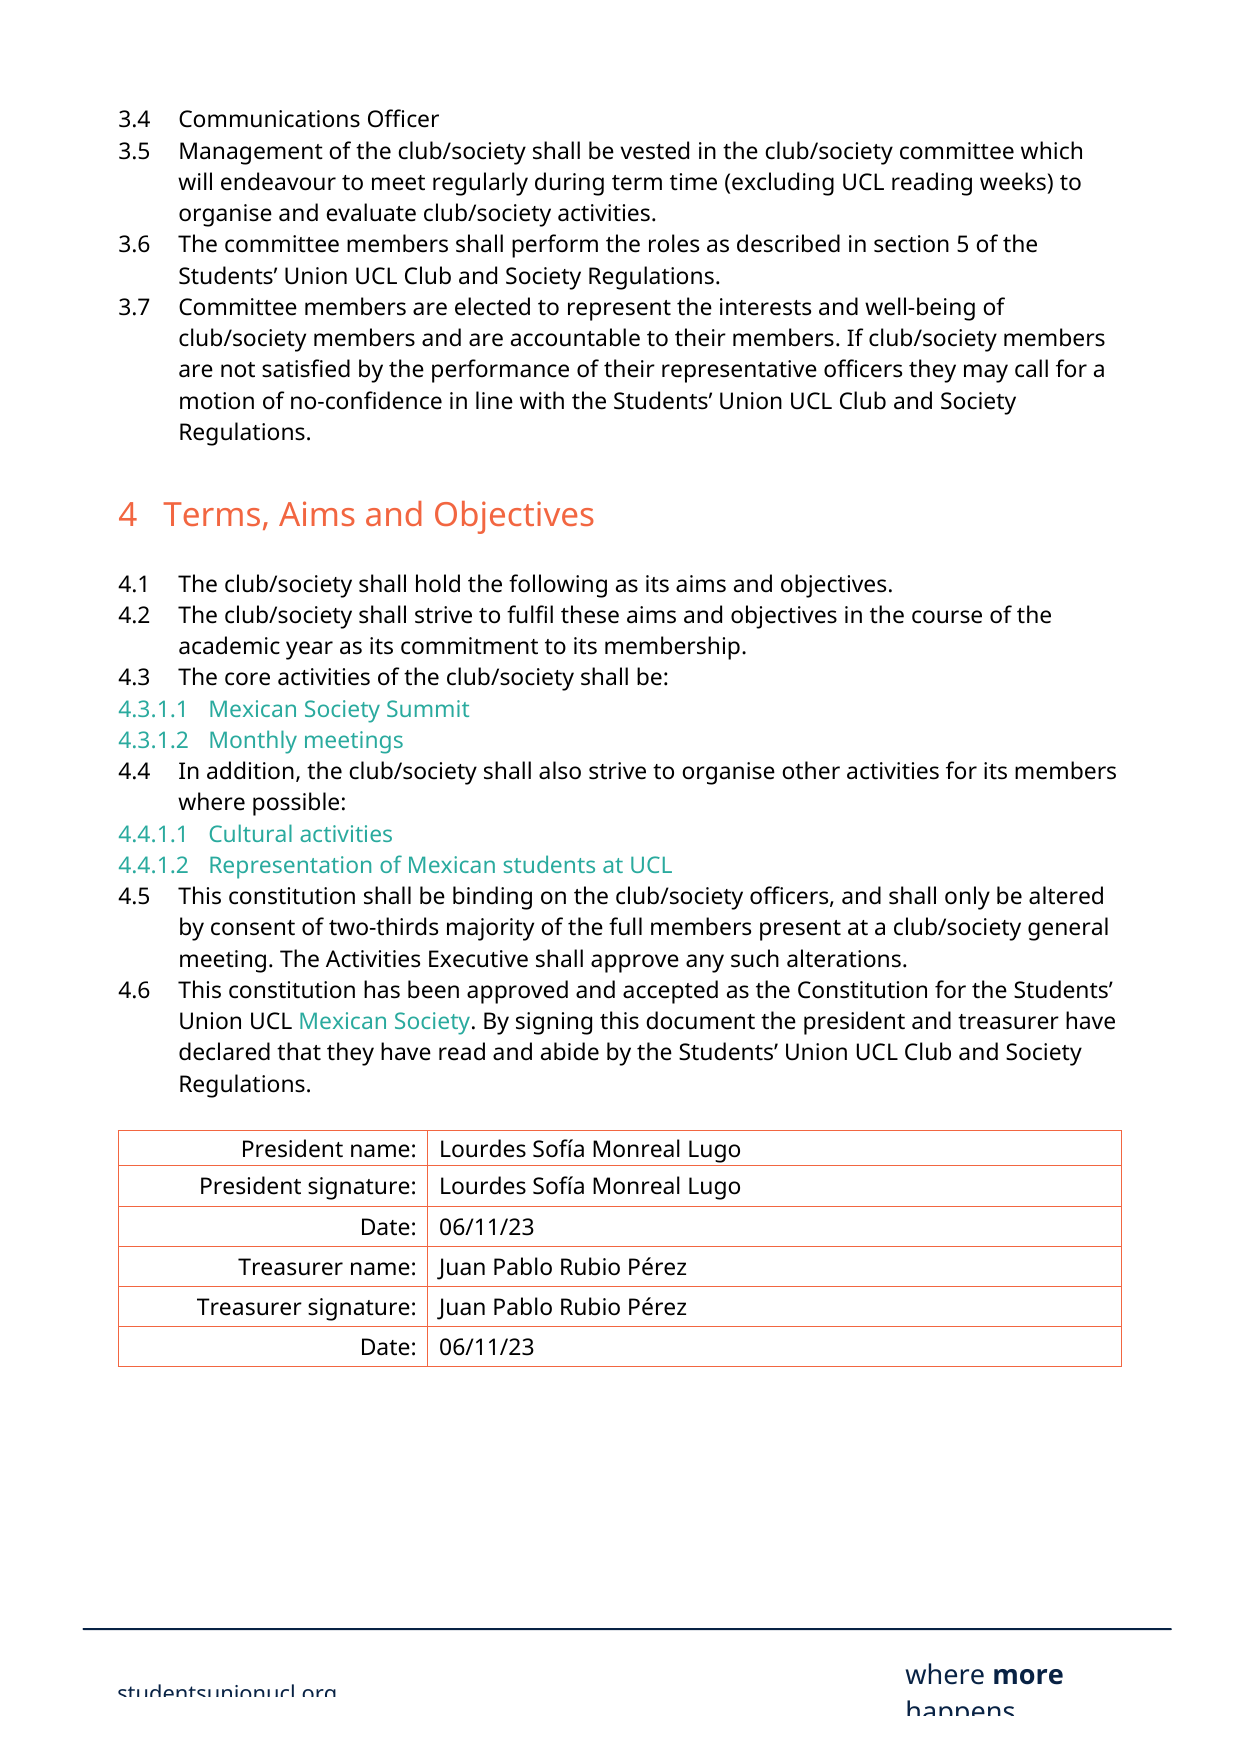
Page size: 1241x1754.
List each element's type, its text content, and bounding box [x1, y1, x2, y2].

table_cell Juan Pablo Rubio Pérez [428, 1287, 1121, 1326]
subtitle In addition, the club/society shall also strive to organise other activities for its members where possible: [118, 755, 1122, 817]
subtitle The committee members shall perform the roles as described in section 5 of the Students’ Union UCL Club and Society Regulations. [118, 228, 1122, 291]
subtitle The club/society shall hold the following as its aims and objectives. [118, 567, 1122, 599]
subtitle This constitution has been approved and accepted as the Constitution for the Students’ Union UCL Mexican Society. By signing this document the president and treasurer have declared that they have read and abide by the Students’ Union UCL Club and Society Regulations. [118, 974, 1122, 1099]
subtitle Representation of Mexican students at UCL [118, 849, 1122, 880]
table_cell Treasurer signature: [119, 1287, 427, 1326]
table_cell 06/11/23 [428, 1327, 1121, 1366]
table_cell Lourdes Sofía Monreal Lugo [428, 1166, 1121, 1206]
subtitle Management of the club/society shall be vested in the club/society committee which will endeavour to meet regularly during term time (excluding UCL reading weeks) to organise and evaluate club/society activities. [118, 134, 1122, 228]
table_cell President signature: [119, 1166, 427, 1206]
table_cell Treasurer name: [119, 1247, 427, 1286]
subtitle Monthly meetings [118, 724, 1122, 755]
subtitle Mexican Society Summit [118, 692, 1122, 724]
subtitle Terms, Aims and Objectives [118, 491, 1122, 536]
subtitle The club/society shall strive to fulfil these aims and objectives in the course of the academic year as its commitment to its membership. [118, 599, 1122, 661]
subtitle Committee members are elected to represent the interests and well-being of club/society members and are accountable to their members. If club/society members are not satisfied by the performance of their representative officers they may call for a motion of no-confidence in line with the Students’ Union UCL Club and Society Regulations. [118, 291, 1122, 447]
table_cell Date: [119, 1207, 427, 1246]
subtitle Cultural activities [118, 817, 1122, 849]
subtitle Communications Officer [118, 103, 1122, 134]
table_cell Date: [119, 1327, 427, 1366]
table_header Lourdes Sofía Monreal Lugo [428, 1131, 1121, 1165]
subtitle The core activities of the club/society shall be: [118, 661, 1122, 692]
table_cell 06/11/23 [428, 1207, 1121, 1246]
table_header President name: [119, 1131, 427, 1165]
table_cell Juan Pablo Rubio Pérez [428, 1247, 1121, 1286]
subtitle This constitution shall be binding on the club/society officers, and shall only be altered by consent of two-thirds majority of the full members present at a club/society general meeting. The Activities Executive shall approve any such alterations. [118, 880, 1122, 974]
